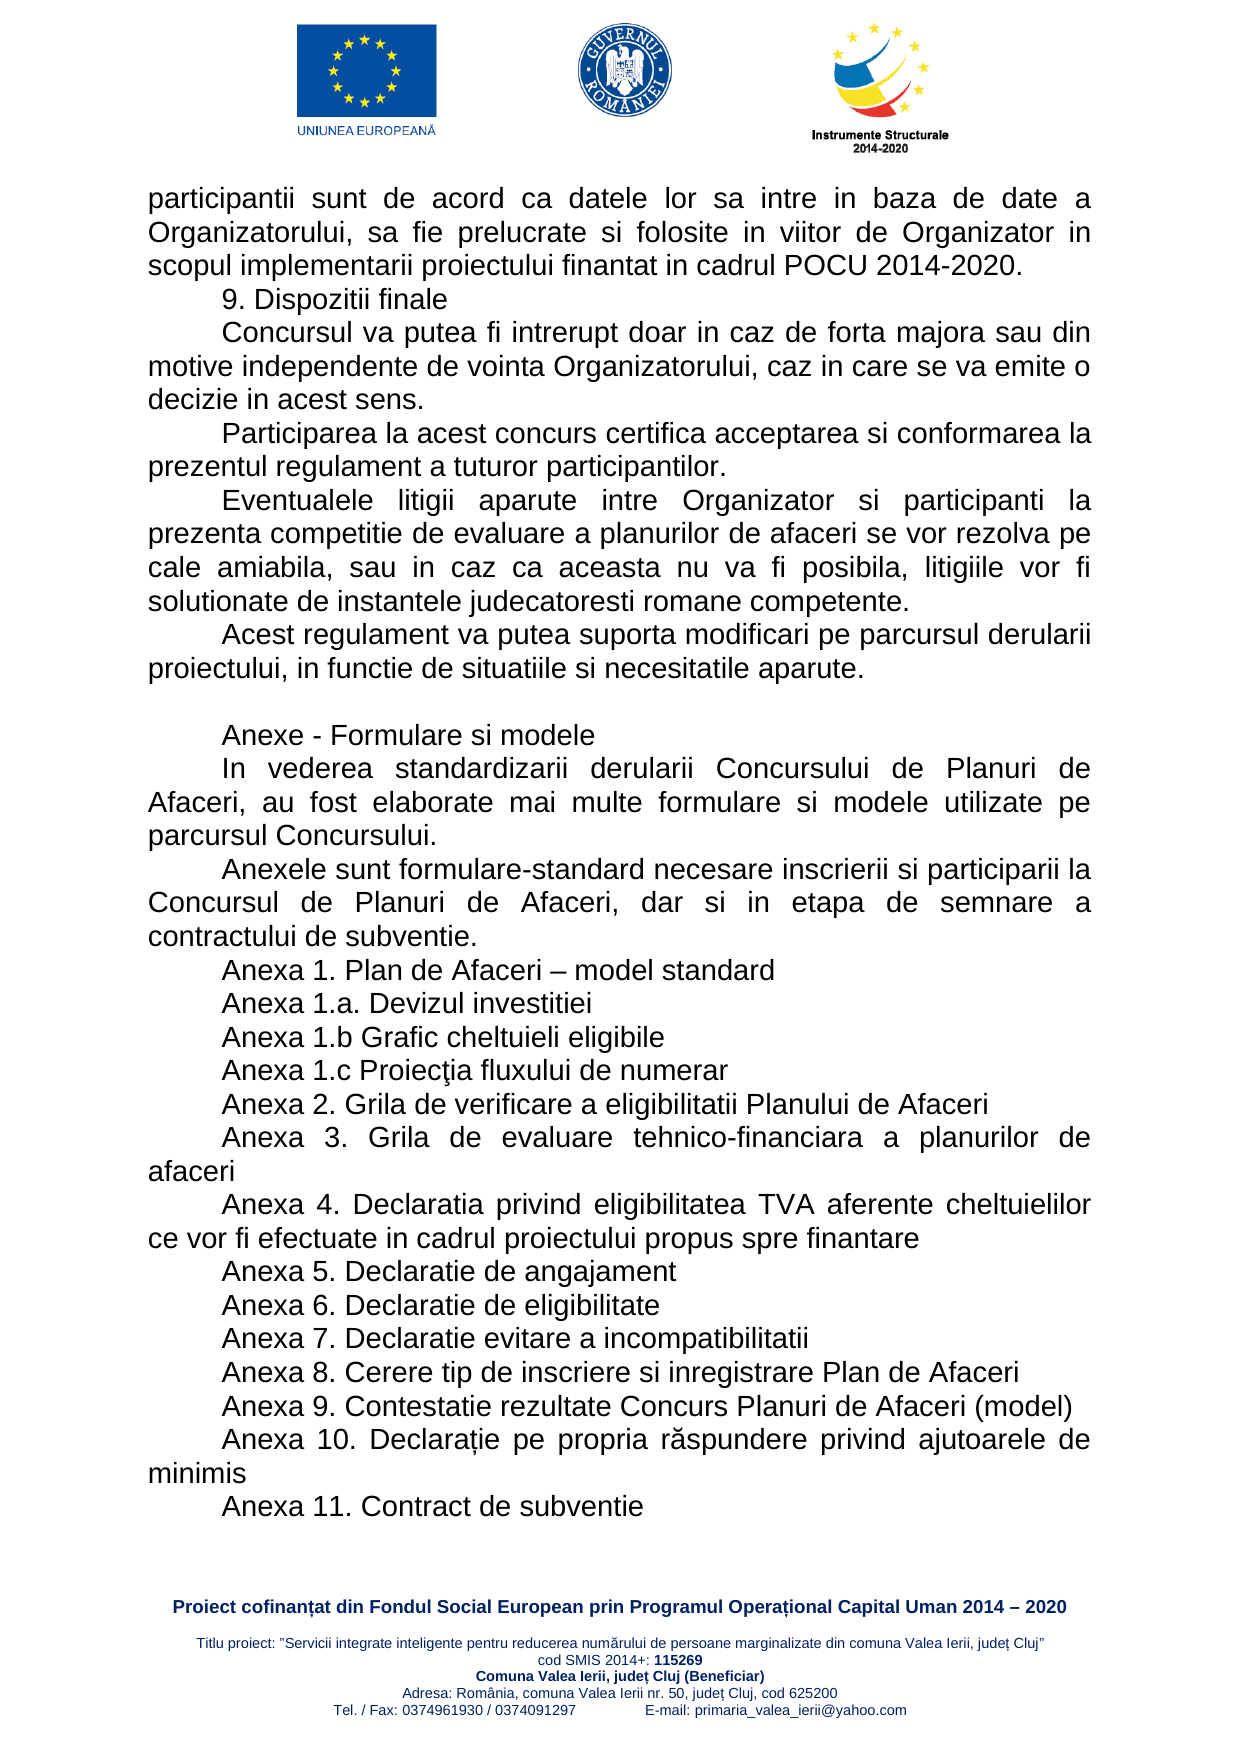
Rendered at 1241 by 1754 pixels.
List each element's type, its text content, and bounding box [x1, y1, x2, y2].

text Anexa 10. Declarație pe propria răspundere privind ajutoarele de minimis [148, 1422, 1093, 1489]
text Anexa 1.b Grafic cheltuieli eligibile [148, 1020, 1093, 1053]
text Anexa 4. Declaratia privind eligibilitatea TVA aferente cheltuielilor ce vor fi efectuate in cadrul proiectului propus spre finantare [148, 1187, 1093, 1254]
text Anexa 5. Declaratie de angajament [148, 1254, 1093, 1288]
text Anexa 11. Contract de subventie [148, 1489, 1093, 1523]
text Anexa 2. Grila de verificare a eligibilitatii Planului de Afaceri [148, 1087, 1093, 1120]
text Concursul va putea fi intrerupt doar in caz de forta majora sau din motive independente de vointa Organizatorului, caz in care se va emite o decizie in acest sens. [148, 315, 1093, 416]
text 9. Dispozitii finale [148, 282, 1093, 315]
text Anexa 8. Cerere tip de inscriere si inregistrare Plan de Afaceri [148, 1355, 1093, 1389]
picture [210, 2, 1030, 170]
text Anexa 3. Grila de evaluare tehnico-financiara a planurilor de afaceri [148, 1120, 1093, 1187]
text Anexa 1.a. Devizul investitiei [148, 986, 1093, 1020]
text Anexa 1. Plan de Afaceri – model standard [148, 953, 1093, 986]
text Anexele sunt formulare-standard necesare inscrierii si participarii la Concursul de Planuri de Afaceri, dar si in etapa de semnare a contractului de subventie. [148, 852, 1093, 953]
text In vederea standardizarii derularii Concursului de Planuri de Afaceri, au fost elaborate mai multe formulare si modele utilizate pe parcursul Concursului. [148, 751, 1093, 852]
text Acest regulament va putea suporta modificari pe parcursul derularii proiectului, in functie de situatiile si necesitatile aparute. [148, 617, 1093, 684]
text Eventualele litigii aparute intre Organizator si participanti la prezenta competitie de evaluare a planurilor de afaceri se vor rezolva pe cale amiabila, sau in caz ca aceasta nu va fi posibila, litigiile vor fi solutionate de instantele judecatoresti romane competente. [148, 483, 1093, 617]
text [148, 148, 1093, 282]
text Anexa 6. Declaratie de eligibilitate [148, 1288, 1093, 1322]
text Anexe - Formulare si modele [148, 718, 1093, 751]
text Participarea la acest concurs certifica acceptarea si conformarea la prezentul regulament a tuturor participantilor. [148, 416, 1093, 483]
text Anexa 9. Contestatie rezultate Concurs Planuri de Afaceri (model) [148, 1389, 1093, 1422]
text Anexa 7. Declaratie evitare a incompatibilitatii [148, 1322, 1093, 1355]
text Anexa 1.c Proiecţia fluxului de numerar [148, 1053, 1093, 1087]
